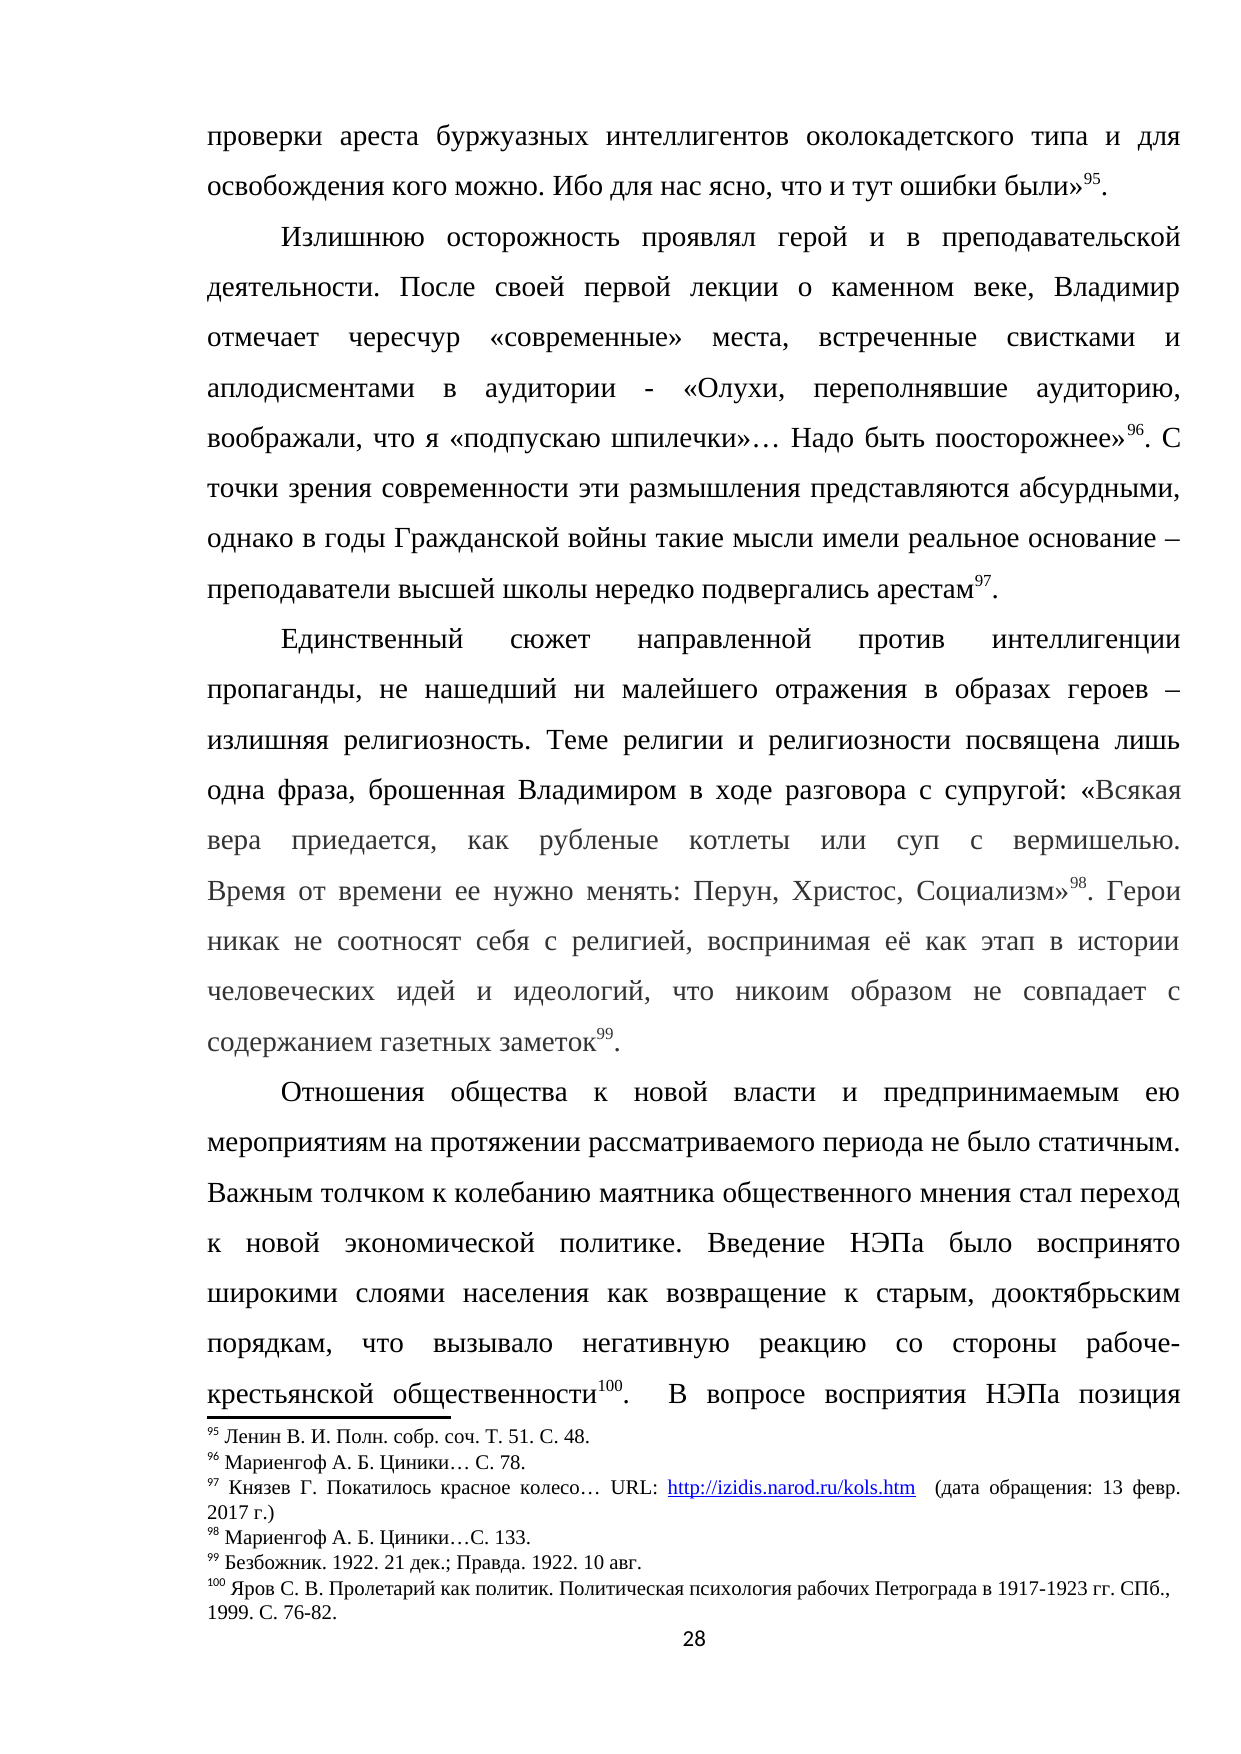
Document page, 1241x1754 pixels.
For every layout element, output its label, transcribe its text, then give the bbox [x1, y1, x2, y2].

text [207, 1074, 1181, 1409]
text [207, 118, 1181, 202]
text Единственный сюжет направленной против интеллигенции пропаганды, не нашедший ни малейшего отражения в образах героев – излишняя религиозность. Теме религии и религиозности посвящена лишь одна фраза, брошенная Владимиром в ходе разговора с супругой: «Всякая вера приедается, как рубленые котлеты или суп с вермишелью. Время от времени ее нужно менять: Перун, Христос, Социализм». Герои никак не соотносят себя с религией, воспринимая её как этап в истории человеческих идей и идеологий, что никоим образом не совпадает с содержанием газетных заметок. [207, 621, 1181, 1057]
text Излишнюю осторожность проявлял герой и в преподавательской деятельности. После своей первой лекции о каменном веке, Владимир отмечает чересчур «современные» места, встреченные свистками и аплодисментами в аудитории - «Олухи, переполнявшие аудиторию, воображали, что я «подпускаю шпилечки»… Надо быть поосторожнее». С точки зрения современности эти размышления представляются абсурдными, однако в годы Гражданской войны такие мысли имели реальное основание –преподаватели высшей школы нередко подвергались арестам. [207, 219, 1181, 604]
